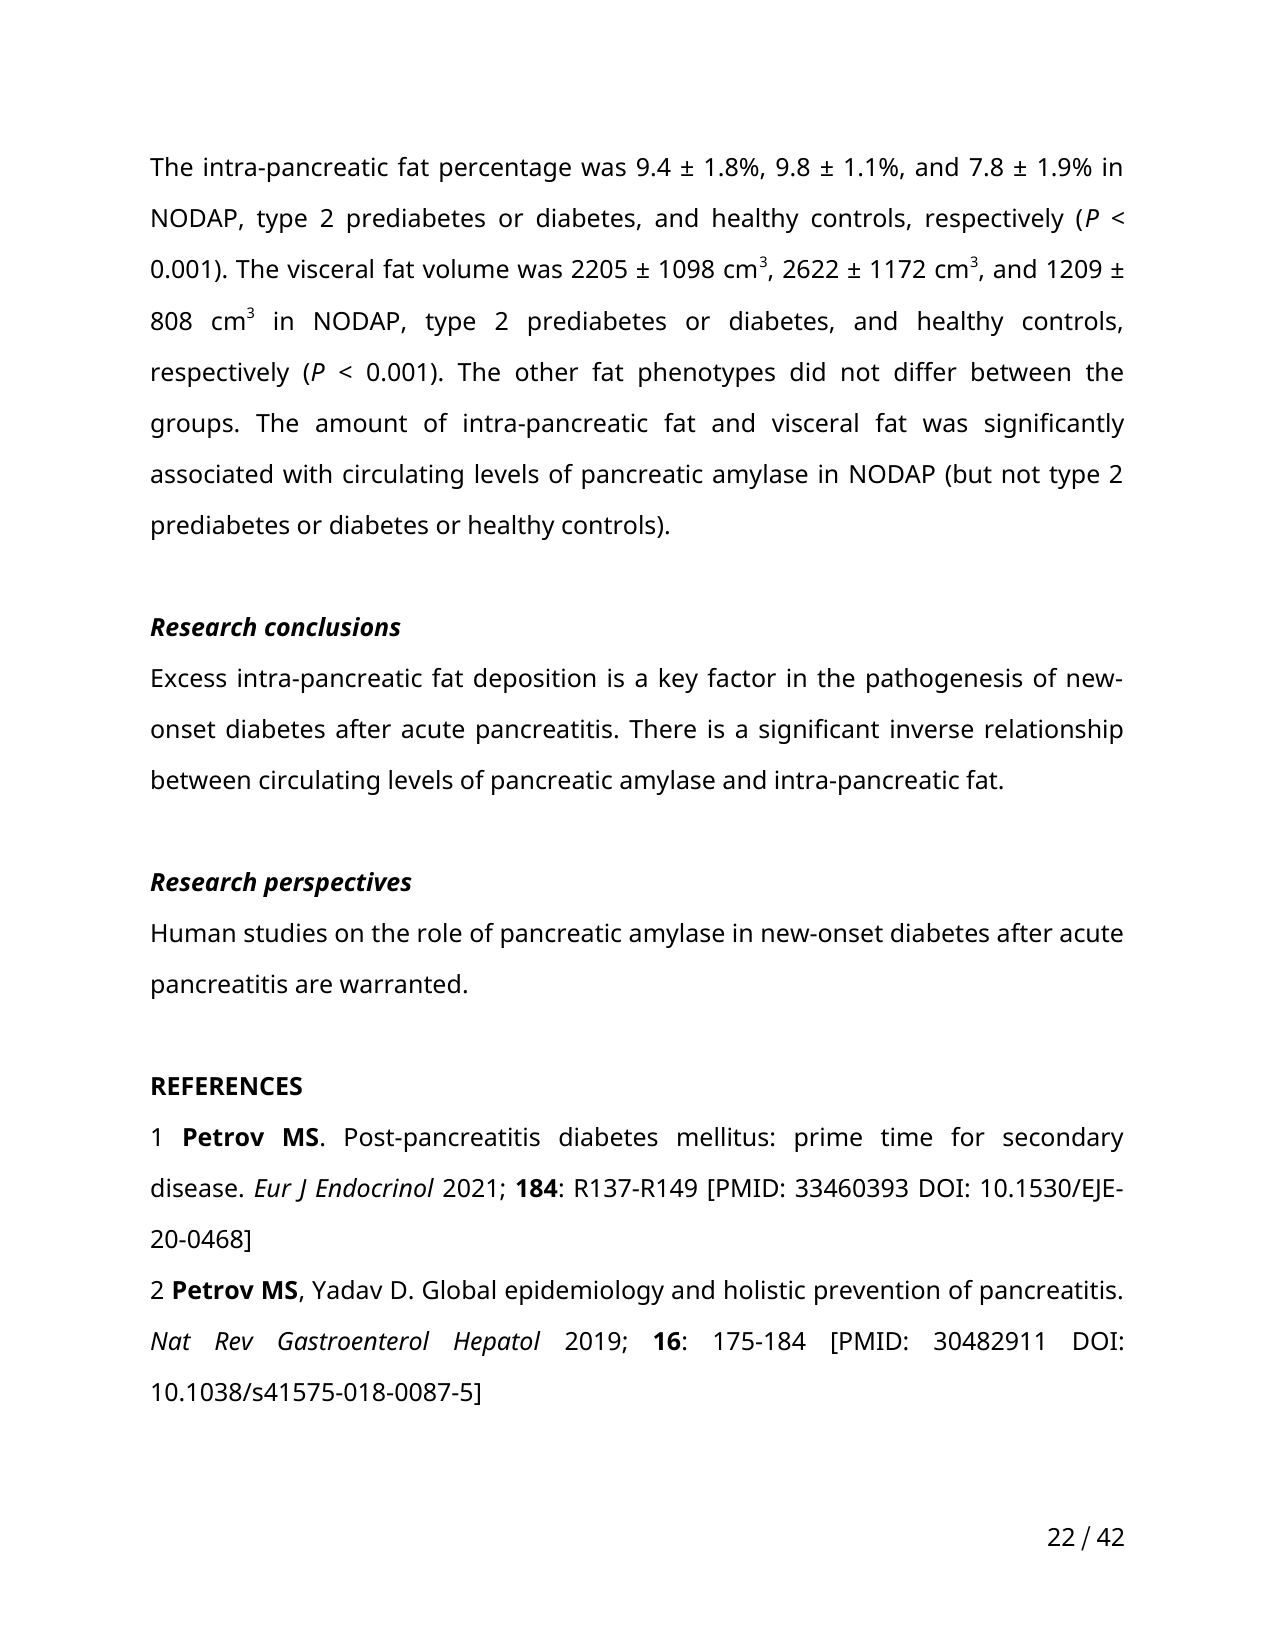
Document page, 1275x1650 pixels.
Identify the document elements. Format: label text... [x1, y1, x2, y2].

text Human studies on the role of pancreatic amylase in new-onset diabetes after acute pancreatitis are warranted. [150, 916, 1125, 1001]
text Research conclusions [150, 609, 1125, 643]
text 1 Petrov MS. Post-pancreatitis diabetes mellitus: prime time for secondary disease. Eur J Endocrinol 2021; 184: R137-R149 [PMID: 33460393 DOI: 10.1530/EJE-20-0468] [150, 1120, 1125, 1256]
text REFERENCES [150, 1069, 1125, 1103]
text Excess intra-pancreatic fat deposition is a key factor in the pathogenesis of new-onset diabetes after acute pancreatitis. There is a significant inverse relationship between circulating levels of pancreatic amylase and intra-pancreatic fat. [150, 660, 1125, 797]
text Research perspectives [150, 864, 1125, 899]
text 2 Petrov MS, Yadav D. Global epidemiology and holistic prevention of pancreatitis. Nat Rev Gastroenterol Hepatol 2019; 16: 175-184 [PMID: 30482911 DOI: 10.1038/s41575-018-0087-5] [150, 1273, 1125, 1409]
text The intra-pancreatic fat percentage was 9.4 ± 1.8%, 9.8 ± 1.1%, and 7.8 ± 1.9% in NODAP, type 2 prediabetes or diabetes, and healthy controls, respectively (P < 0.001). The visceral fat volume was 2205 ± 1098 cm3, 2622 ± 1172 cm3, and 1209 ± 808 cm3 in NODAP, type 2 prediabetes or diabetes, and healthy controls, respectively (P < 0.001). The other fat phenotypes did not differ between the groups. The amount of intra-pancreatic fat and visceral fat was significantly associated with circulating levels of pancreatic amylase in NODAP (but not type 2 prediabetes or diabetes or healthy controls). [150, 150, 1125, 541]
